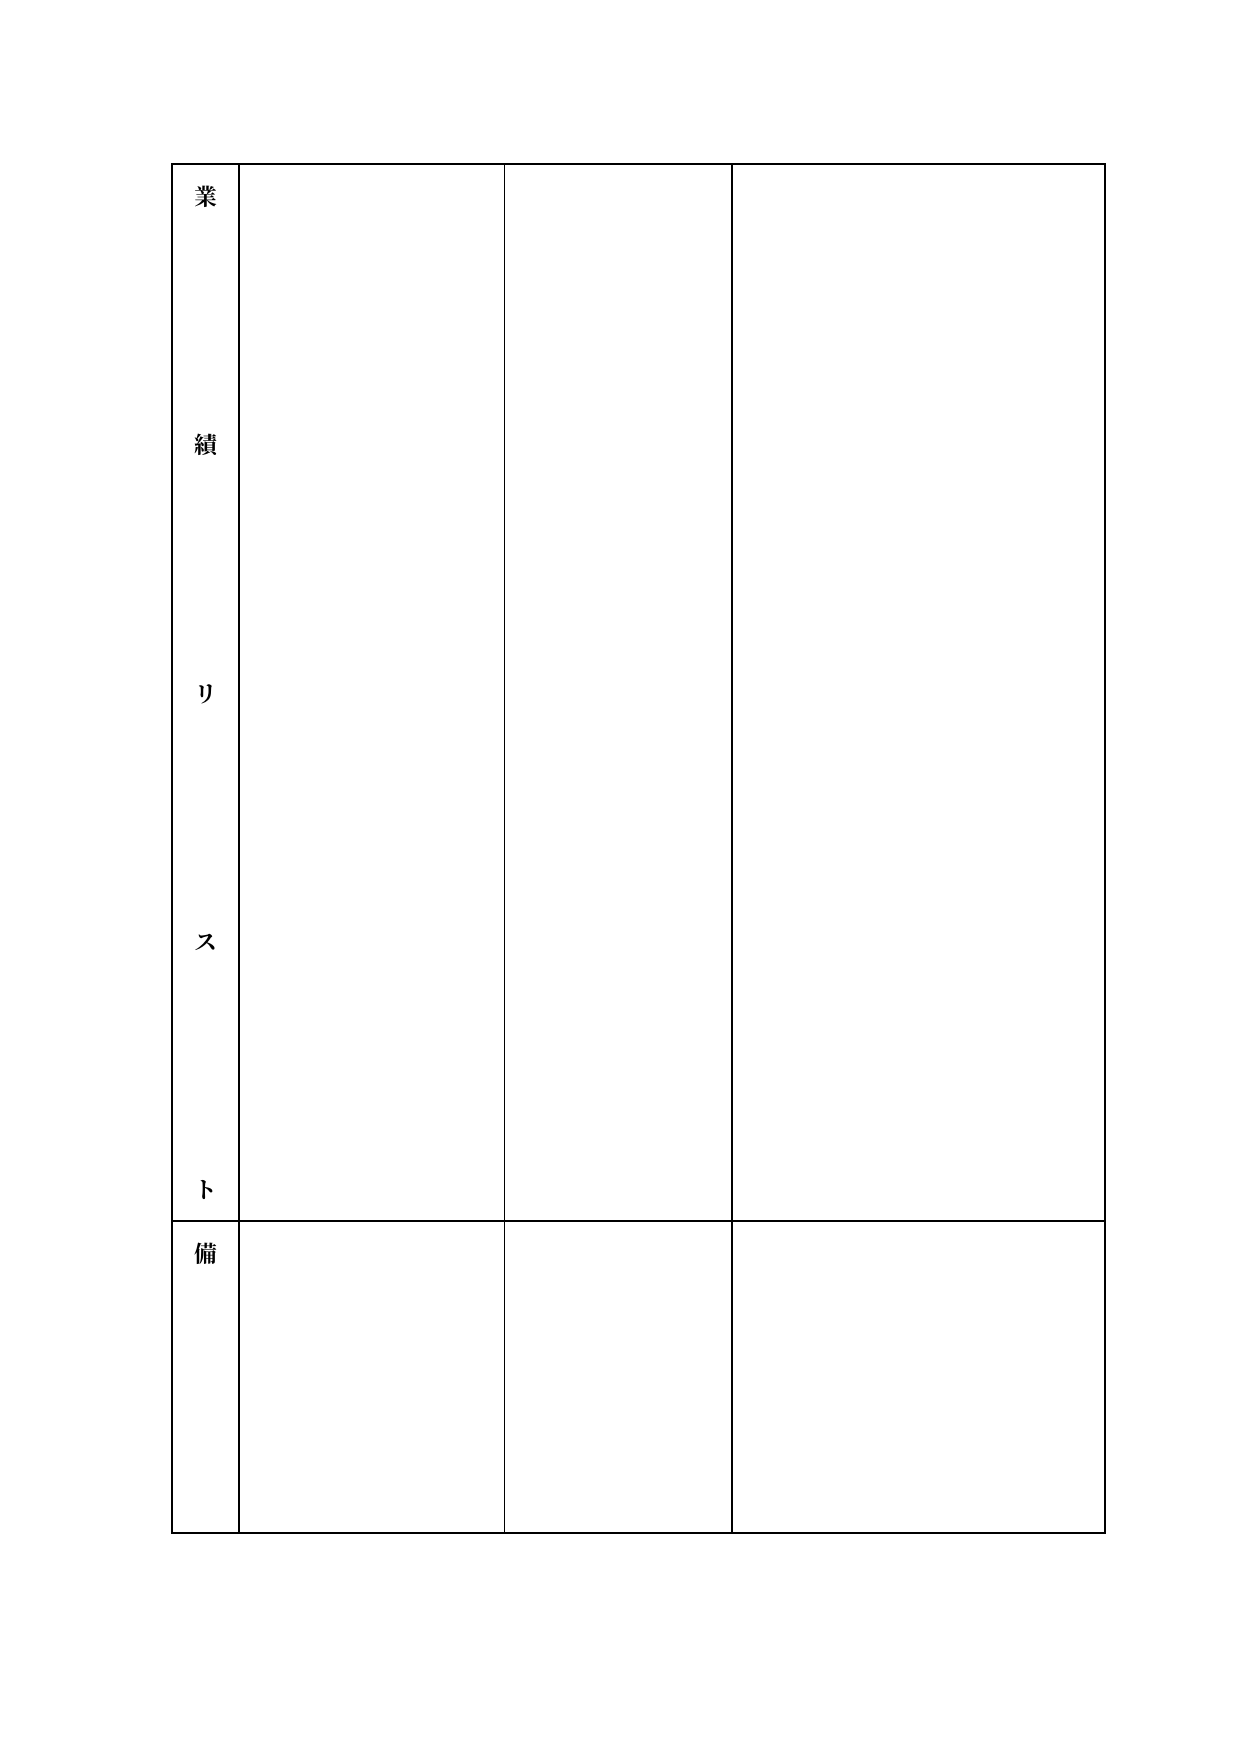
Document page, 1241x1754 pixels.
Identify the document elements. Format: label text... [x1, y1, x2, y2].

table_cell [733, 1222, 1104, 1532]
table_cell [505, 1222, 731, 1532]
table_cell [240, 1222, 504, 1532]
table_cell [505, 165, 731, 1220]
table_cell 備 考 [173, 1222, 238, 1532]
table_cell [733, 165, 1104, 1220]
table_cell [240, 165, 504, 1220]
